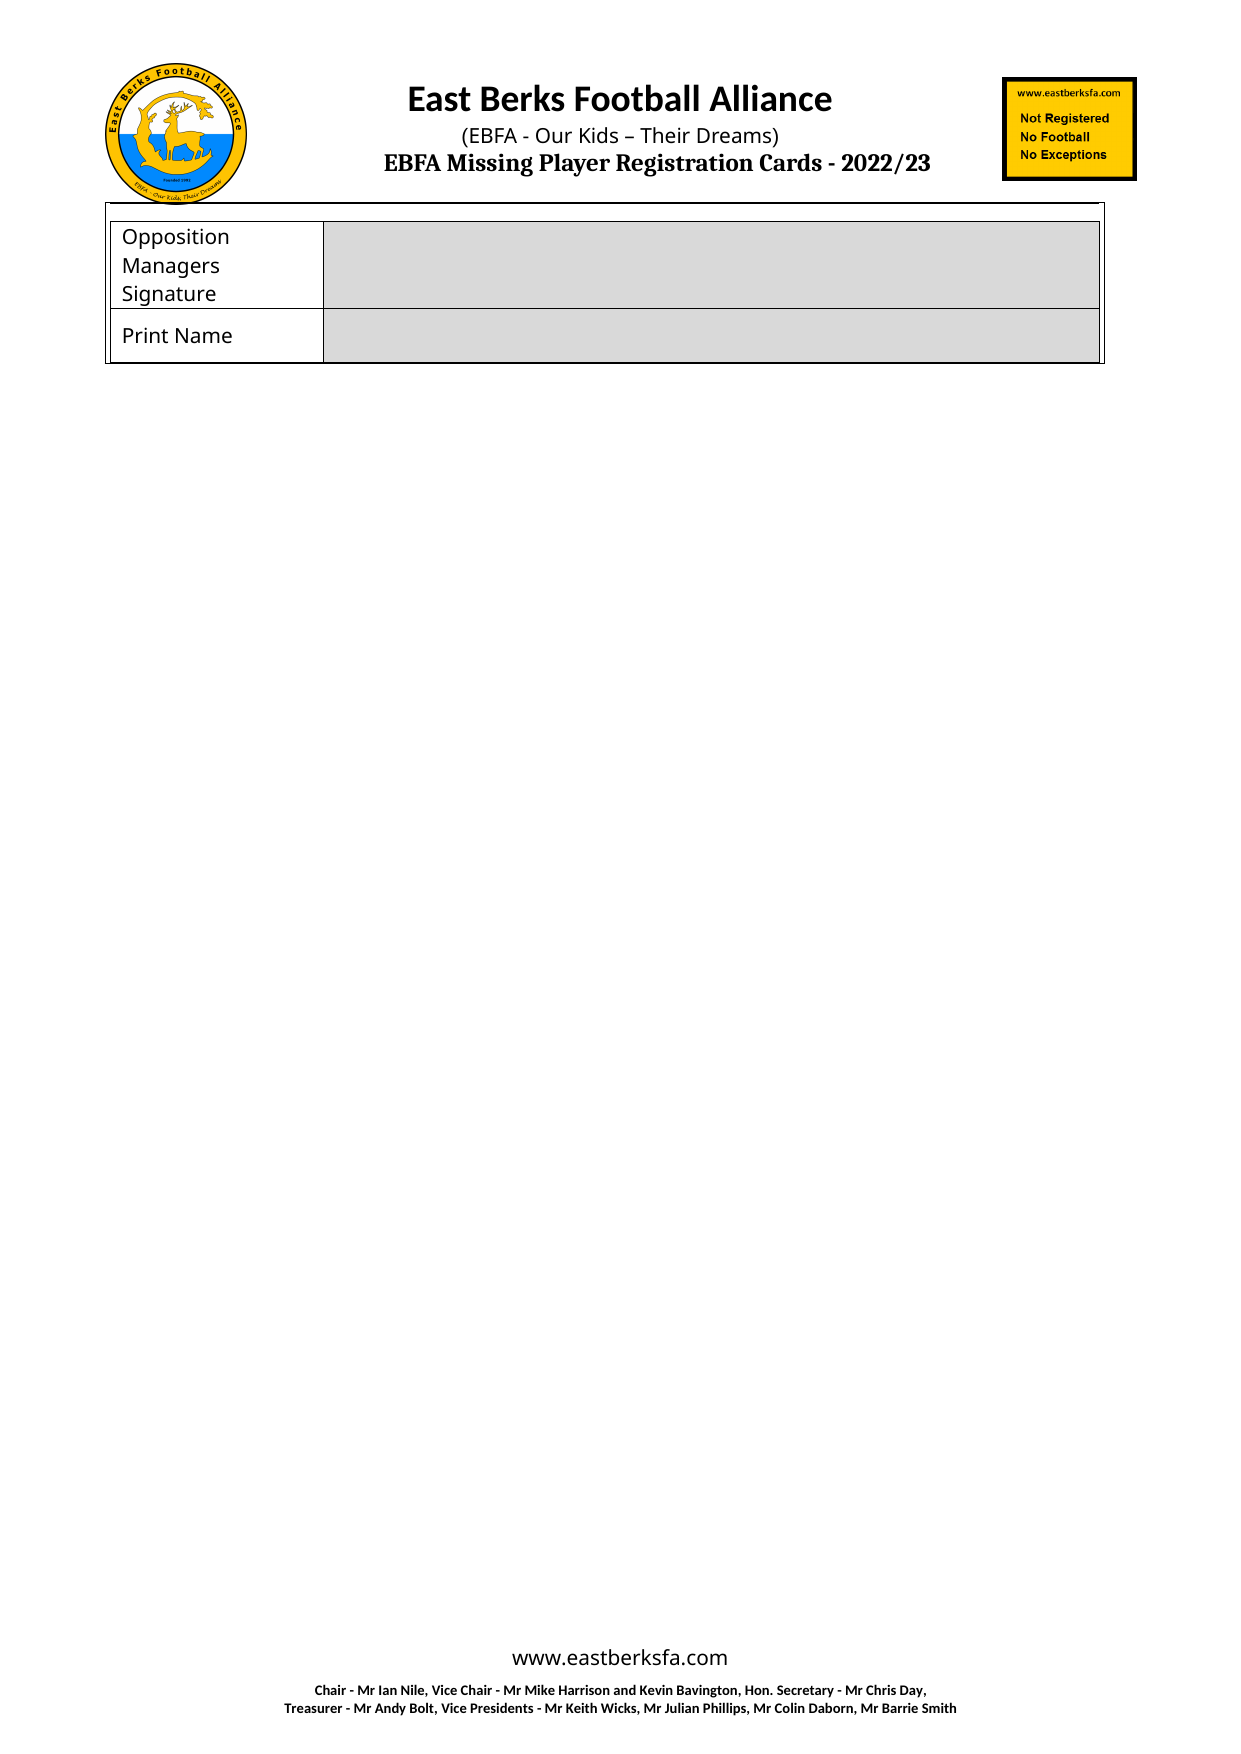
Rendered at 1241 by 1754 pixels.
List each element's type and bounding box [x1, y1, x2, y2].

picture [105, 63, 247, 202]
table_header [106, 203, 1104, 363]
picture [1002, 77, 1137, 181]
